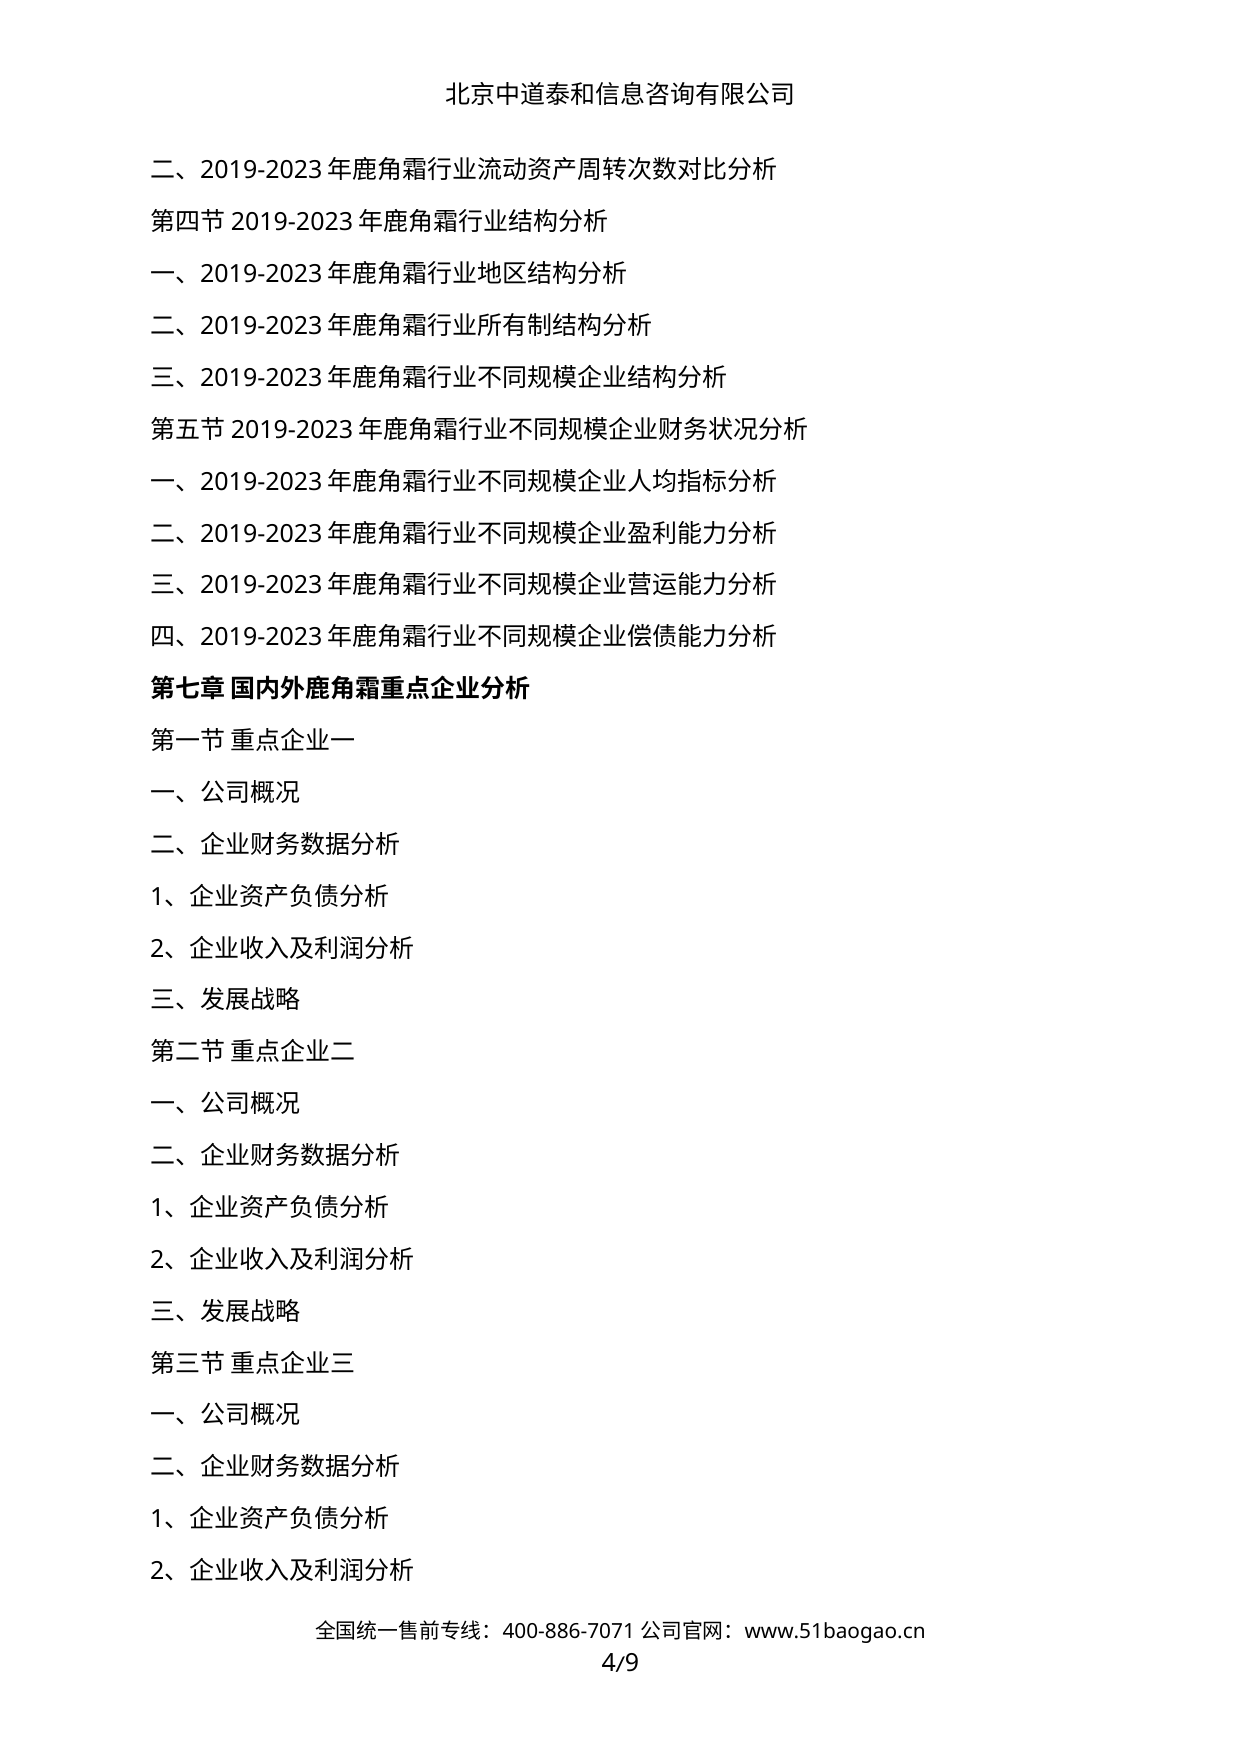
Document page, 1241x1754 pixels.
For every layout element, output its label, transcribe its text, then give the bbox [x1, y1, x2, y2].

text 2、企业收入及利润分析 [150, 1239, 1090, 1276]
text 二、2019-2023年鹿角霜行业所有制结构分析 [150, 306, 1090, 342]
text 第一节 重点企业一 [150, 721, 1090, 757]
text 四、2019-2023年鹿角霜行业不同规模企业偿债能力分析 [150, 617, 1090, 653]
text 第七章 国内外鹿角霜重点企业分析 [150, 669, 1090, 705]
text 2、企业收入及利润分析 [150, 1551, 1090, 1587]
text 第五节 2019-2023年鹿角霜行业不同规模企业财务状况分析 [150, 409, 1090, 446]
text 一、公司概况 [150, 772, 1090, 809]
text 二、企业财务数据分析 [150, 1136, 1090, 1172]
text 第二节 重点企业二 [150, 1032, 1090, 1068]
text 一、2019-2023年鹿角霜行业不同规模企业人均指标分析 [150, 461, 1090, 497]
text 1、企业资产负债分析 [150, 1499, 1090, 1535]
text 1、企业资产负债分析 [150, 876, 1090, 912]
text 一、公司概况 [150, 1395, 1090, 1431]
text 第四节 2019-2023年鹿角霜行业结构分析 [150, 202, 1090, 238]
text 第三节 重点企业三 [150, 1343, 1090, 1379]
text 三、发展战略 [150, 980, 1090, 1016]
text 三、发展战略 [150, 1291, 1090, 1327]
text 二、企业财务数据分析 [150, 1447, 1090, 1483]
text 二、2019-2023年鹿角霜行业不同规模企业盈利能力分析 [150, 513, 1090, 549]
text 一、公司概况 [150, 1084, 1090, 1120]
text 一、2019-2023年鹿角霜行业地区结构分析 [150, 254, 1090, 290]
text 二、企业财务数据分析 [150, 824, 1090, 861]
text 三、2019-2023年鹿角霜行业不同规模企业结构分析 [150, 357, 1090, 394]
text 二、2019-2023年鹿角霜行业流动资产周转次数对比分析 [150, 150, 1090, 186]
text 1、企业资产负债分析 [150, 1187, 1090, 1224]
text 2、企业收入及利润分析 [150, 928, 1090, 964]
text 三、2019-2023年鹿角霜行业不同规模企业营运能力分析 [150, 565, 1090, 601]
